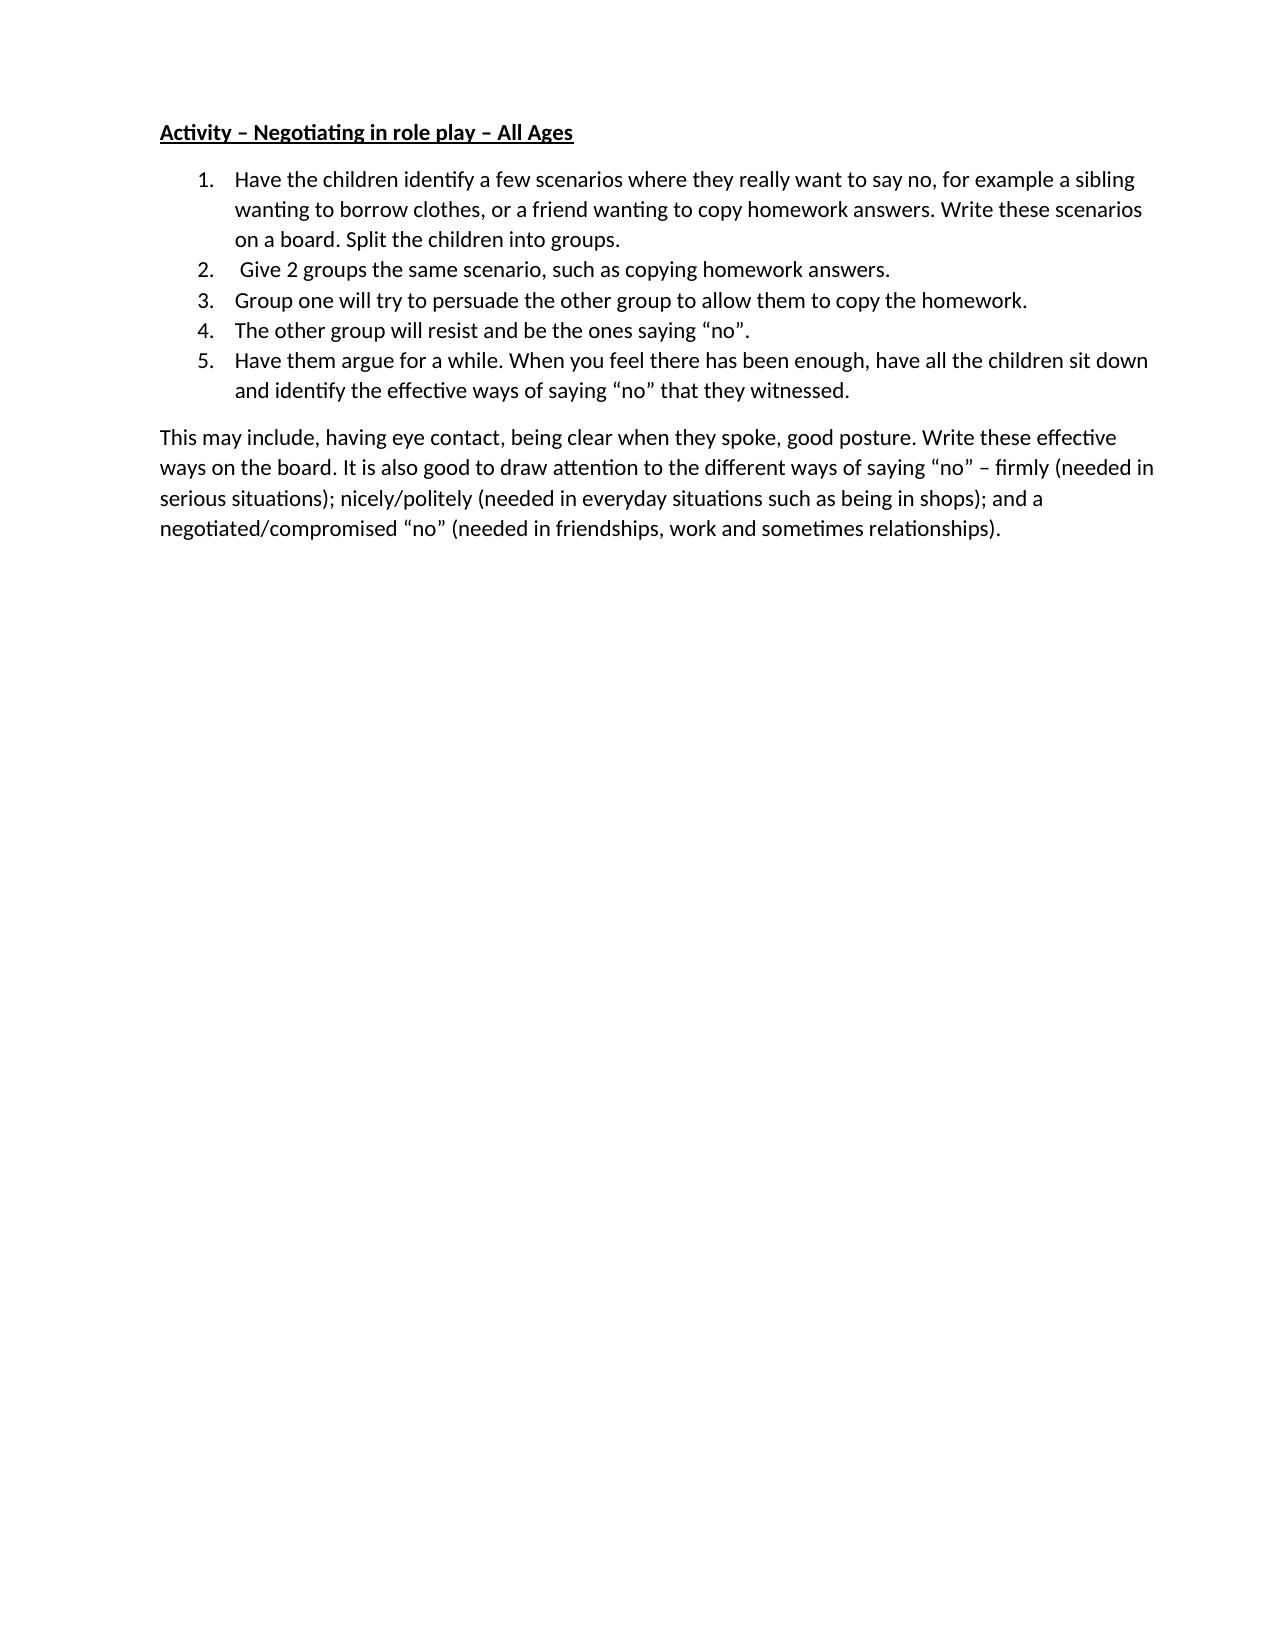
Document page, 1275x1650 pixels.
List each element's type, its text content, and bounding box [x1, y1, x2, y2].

list The other group will resist and be the ones saying “no”. [197, 316, 1157, 344]
list Give 2 groups the same scenario, such as copying homework answers. [197, 256, 1157, 284]
list Group one will try to persuade the other group to allow them to copy the homework. [197, 286, 1157, 314]
text This may include, having eye contact, being clear when they spoke, good posture. Write these effective ways on the board. It is also good to draw attention to the different ways of saying “no” – firmly (needed in serious situations); nicely/politely (needed in everyday situations such as being in shops); and a negotiated/compromised “no” (needed in friendships, work and sometimes relationships). [159, 423, 1157, 542]
list Have them argue for a while. When you feel there has been enough, have all the children sit down and identify the effective ways of saying “no” that they witnessed. [197, 346, 1157, 404]
text Activity – Negotiating in role play – All Ages [159, 118, 1157, 146]
list Have the children identify a few scenarios where they really want to say no, for example a sibling wanting to borrow clothes, or a friend wanting to copy homework answers. Write these scenarios on a board. Split the children into groups. [197, 165, 1157, 253]
